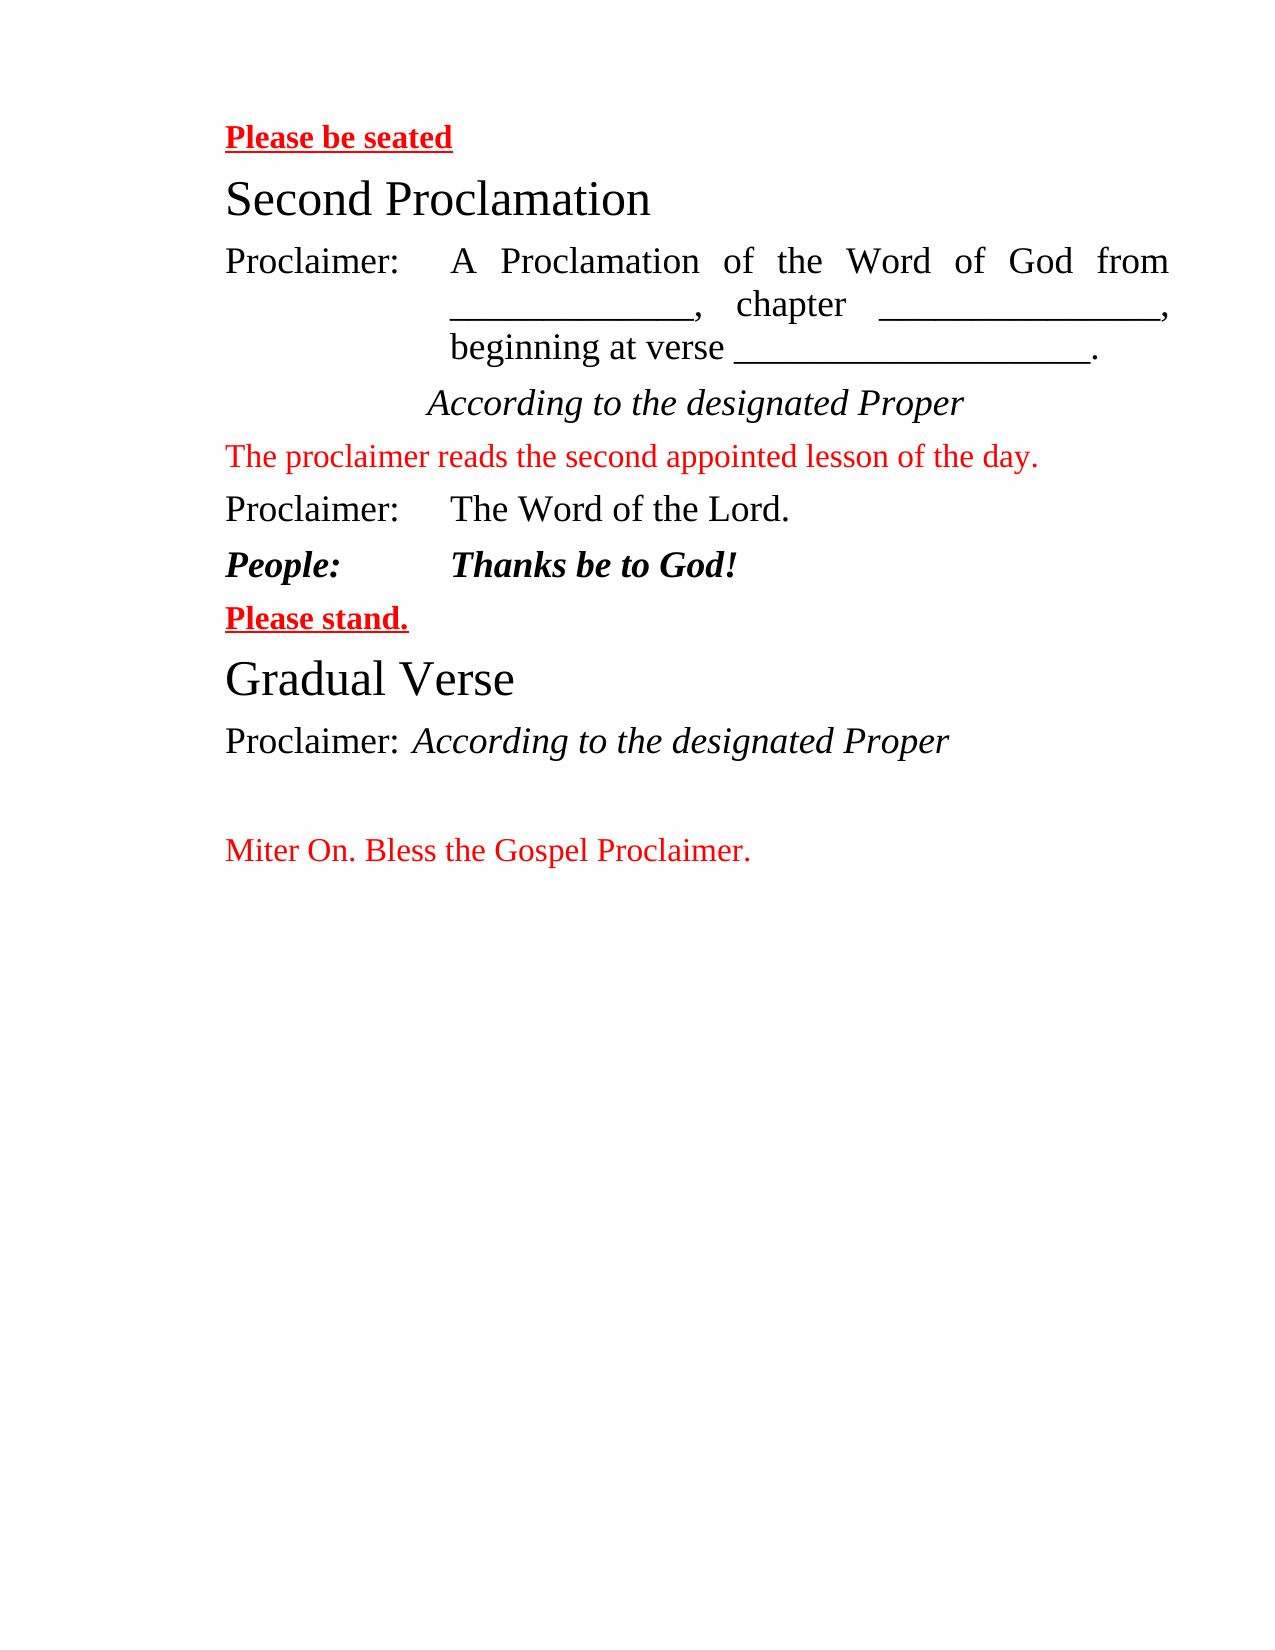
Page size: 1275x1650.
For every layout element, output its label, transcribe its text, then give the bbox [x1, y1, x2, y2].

text Proclaimer: A Proclamation of the Word of God from _____________, chapter _______________, beginning at verse ___________________. [225, 238, 1170, 368]
text Please be seated [225, 117, 1170, 156]
text Proclaimer: The Word of the Lord. [225, 487, 1170, 530]
text Proclaimer: According to the designated Proper [225, 719, 1170, 762]
text Miter On. Bless the Gospel Proclaimer. [225, 830, 1170, 868]
text The proclaimer reads the second appointed lesson of the day. [225, 436, 1170, 474]
text Second Proclamation [225, 168, 1170, 226]
text According to the designated Proper [225, 380, 1170, 423]
text Please stand. [225, 598, 1170, 636]
text Gradual Verse [225, 649, 1170, 706]
text People: Thanks be to God! [225, 542, 1170, 585]
